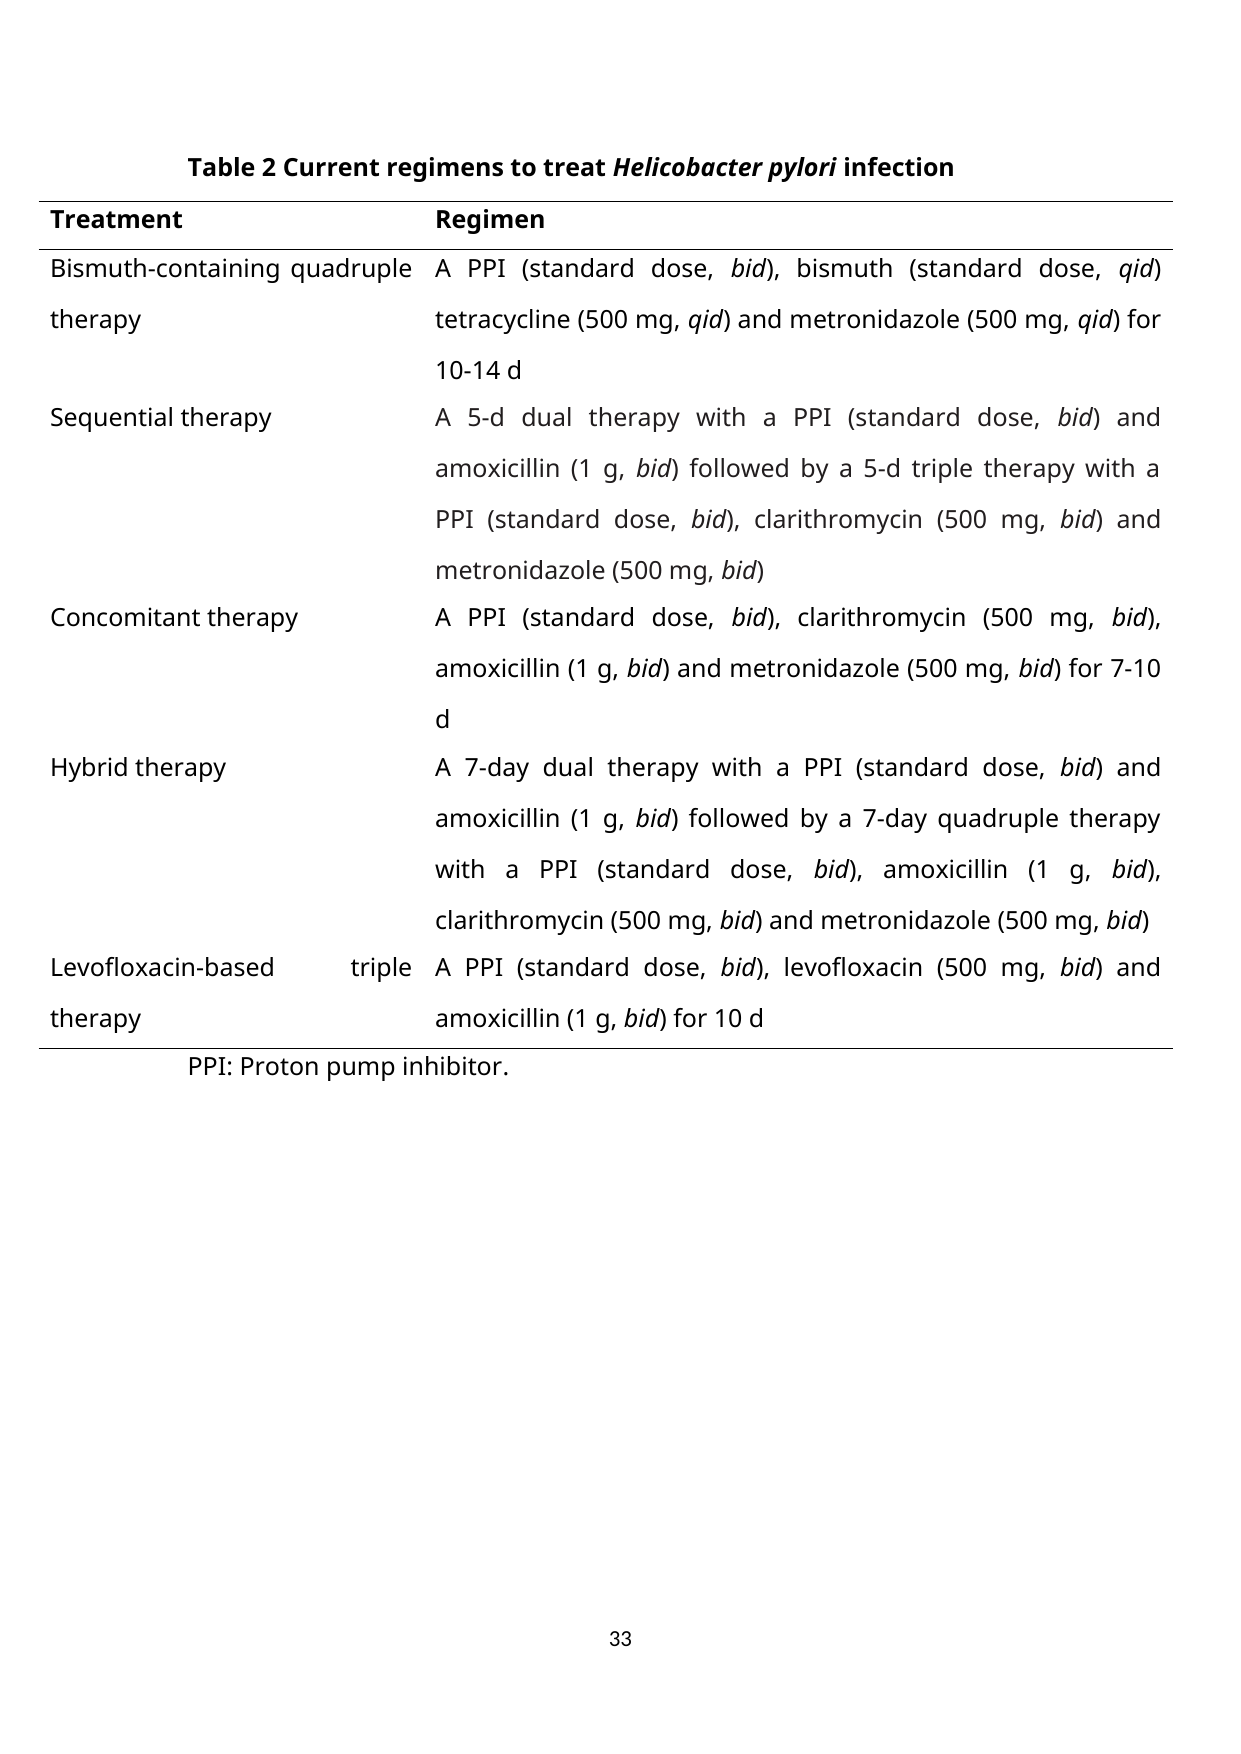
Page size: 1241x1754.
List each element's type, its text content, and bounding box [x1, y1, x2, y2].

table_cell Hybrid therapy [39, 749, 424, 949]
table_cell Concomitant therapy [39, 600, 424, 749]
table_cell A PPI (standard dose, bid), bismuth (standard dose, qid) tetracycline (500 mg, qid) and metronidazole (500 mg, qid) for 10-14 d [424, 250, 1172, 399]
table_cell A 5-d dual therapy with a PPI (standard dose, bid) and amoxicillin (1 g, bid) followed by a 5-d triple therapy with a PPI (standard dose, bid), clarithromycin (500 mg, bid) and metronidazole (500 mg, bid) [424, 400, 1172, 600]
table_header Regimen [424, 202, 1172, 249]
table_cell Bismuth-containing quadruple therapy [39, 250, 424, 399]
table_cell Levofloxacin-based triple therapy [39, 950, 424, 1048]
table_cell A PPI (standard dose, bid), clarithromycin (500 mg, bid), amoxicillin (1 g, bid) and metronidazole (500 mg, bid) for 7-10 d [424, 600, 1172, 749]
table_cell A PPI (standard dose, bid), levofloxacin (500 mg, bid) and amoxicillin (1 g, bid) for 10 d [424, 950, 1172, 1048]
text Table 2 Current regimens to treat Helicobacter pylori infection [187, 150, 1053, 184]
text PPI: Proton pump inhibitor. [187, 1049, 1053, 1083]
table_cell A 7-day dual therapy with a PPI (standard dose, bid) and amoxicillin (1 g, bid) followed by a 7-day quadruple therapy with a PPI (standard dose, bid), amoxicillin (1 g, bid), clarithromycin (500 mg, bid) and metronidazole (500 mg, bid) [424, 749, 1172, 949]
table_cell Sequential therapy [39, 400, 424, 600]
table_header Treatment [39, 202, 424, 249]
